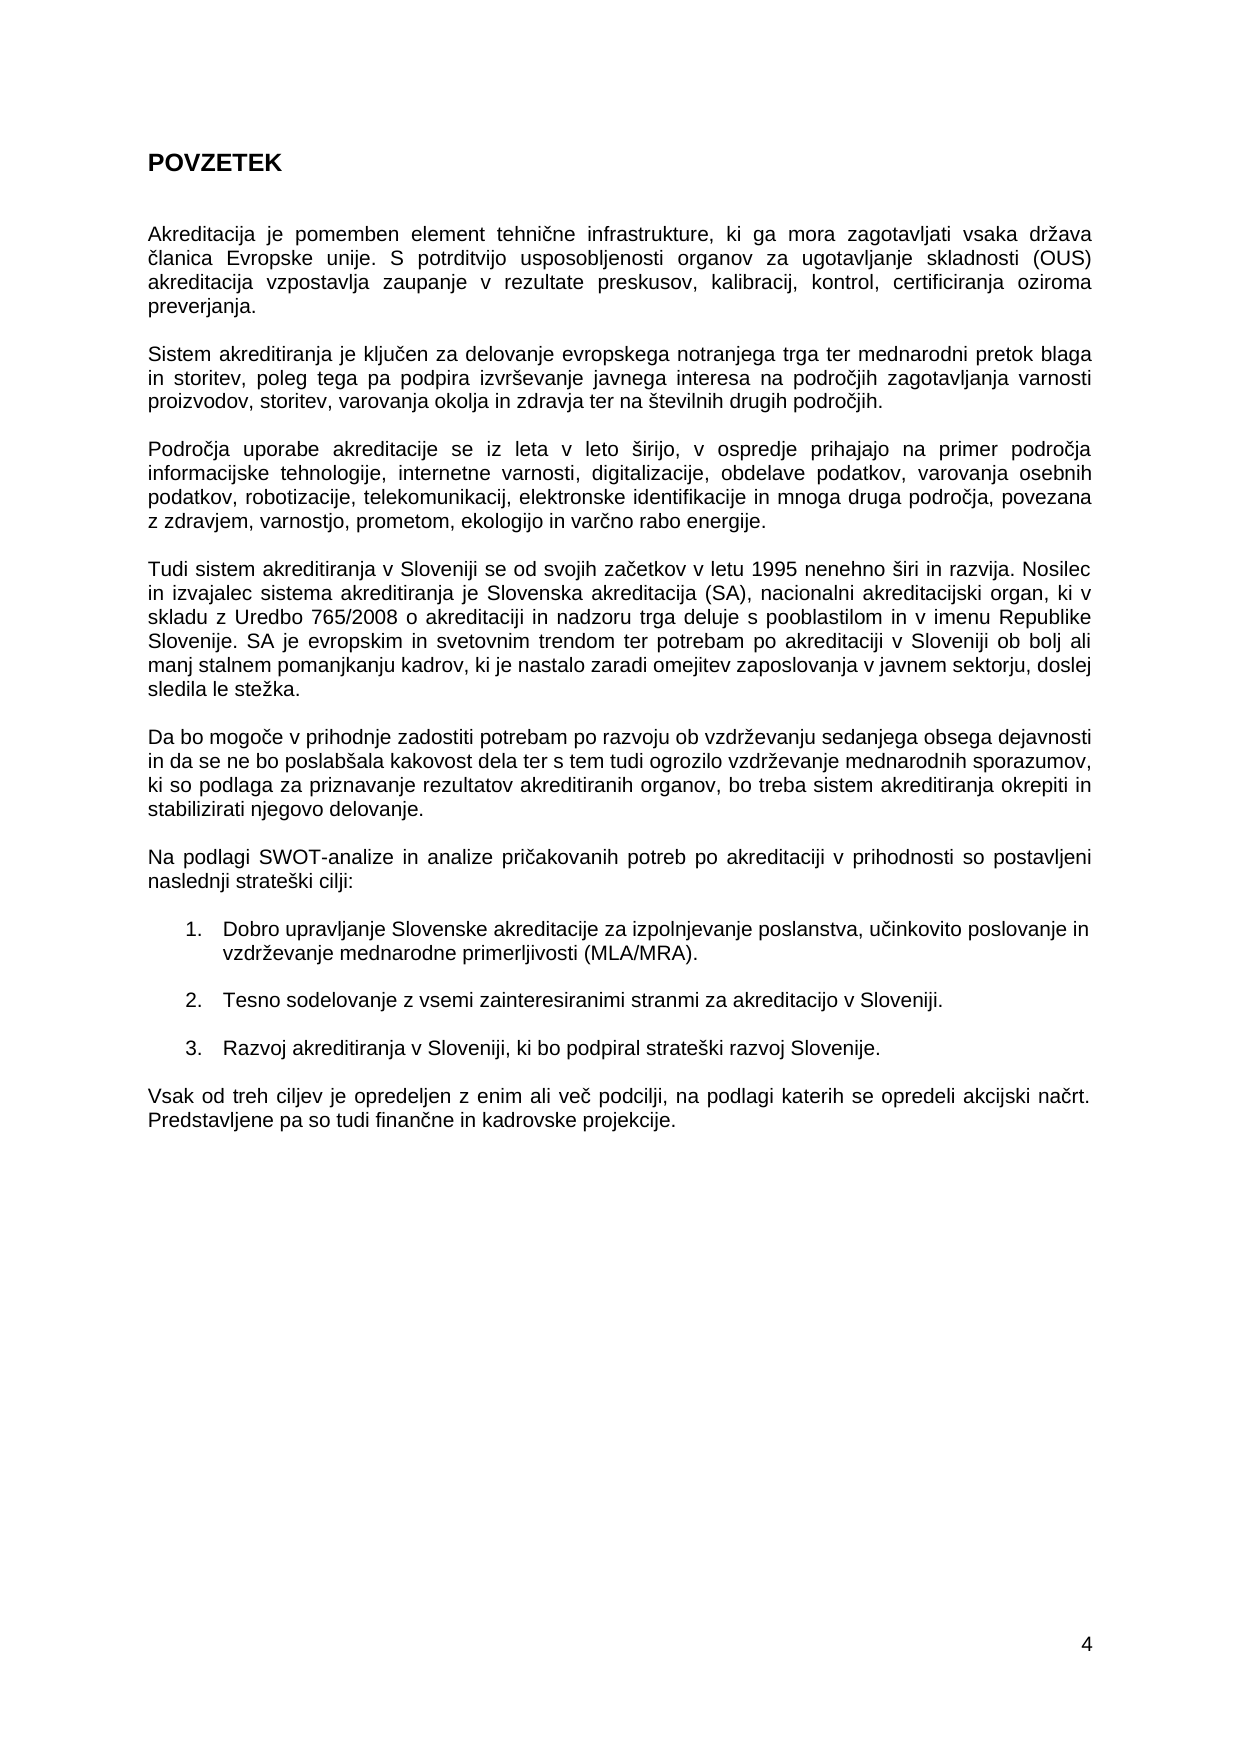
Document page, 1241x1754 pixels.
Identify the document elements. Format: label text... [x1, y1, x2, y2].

list Dobro upravljanje Slovenske akreditacije za izpolnjevanje poslanstva, učinkovito poslovanje in vzdrževanje mednarodne primerljivosti (MLA/MRA). [185, 916, 1093, 964]
text Da bo mogoče v prihodnje zadostiti potrebam po razvoju ob vzdrževanju sedanjega obsega dejavnosti in da se ne bo poslabšala kakovost dela ter s tem tudi ogrozilo vzdrževanje mednarodnih sporazumov, ki so podlaga za priznavanje rezultatov akreditiranih organov, bo treba sistem akreditiranja okrepiti in stabilizirati njegovo delovanje. [148, 725, 1093, 821]
text Področja uporabe akreditacije se iz leta v leto širijo, v ospredje prihajajo na primer področja informacijske tehnologije, internetne varnosti, digitalizacije, obdelave podatkov, varovanja osebnih podatkov, robotizacije, telekomunikacij, elektronske identifikacije in mnoga druga področja, povezana z zdravjem, varnostjo, prometom, ekologijo in varčno rabo energije. [148, 437, 1093, 533]
text Vsak od treh ciljev je opredeljen z enim ali več podcilji, na podlagi katerih se opredeli akcijski načrt. Predstavljene pa so tudi finančne in kadrovske projekcije. [148, 1084, 1093, 1132]
text Sistem akreditiranja je ključen za delovanje evropskega notranjega trga ter mednarodni pretok blaga in storitev, poleg tega pa podpira izvrševanje javnega interesa na področjih zagotavljanja varnosti proizvodov, storitev, varovanja okolja in zdravja ter na številnih drugih področjih. [148, 341, 1093, 413]
text Tudi sistem akreditiranja v Sloveniji se od svojih začetkov v letu 1995 nenehno širi in razvija. Nosilec in izvajalec sistema akreditiranja je Slovenska akreditacija (SA), nacionalni akreditacijski organ, ki v skladu z Uredbo 765/2008 o akreditaciji in nadzoru trga deluje s pooblastilom in v imenu Republike Slovenije. SA je evropskim in svetovnim trendom ter potrebam po akreditaciji v Sloveniji ob bolj ali manj stalnem pomanjkanju kadrov, ki je nastalo zaradi omejitev zaposlovanja v javnem sektorju, doslej sledila le stežka. [148, 557, 1093, 701]
list Tesno sodelovanje z vsemi zainteresiranimi stranmi za akreditacijo v Sloveniji. [185, 988, 1093, 1012]
text Na podlagi SWOT-analize in analize pričakovanih potreb po akreditaciji v prihodnosti so postavljeni naslednji strateški cilji: [148, 844, 1093, 892]
text Akreditacija je pomemben element tehnične infrastrukture, ki ga mora zagotavljati vsaka država članica Evropske unije. S potrditvijo usposobljenosti organov za ugotavljanje skladnosti (OUS) akreditacija vzpostavlja zaupanje v rezultate preskusov, kalibracij, kontrol, certificiranja oziroma preverjanja. [148, 222, 1093, 317]
text POVZETEK [148, 148, 1093, 176]
list Razvoj akreditiranja v Sloveniji, ki bo podpiral strateški razvoj Slovenije. [185, 1036, 1093, 1060]
